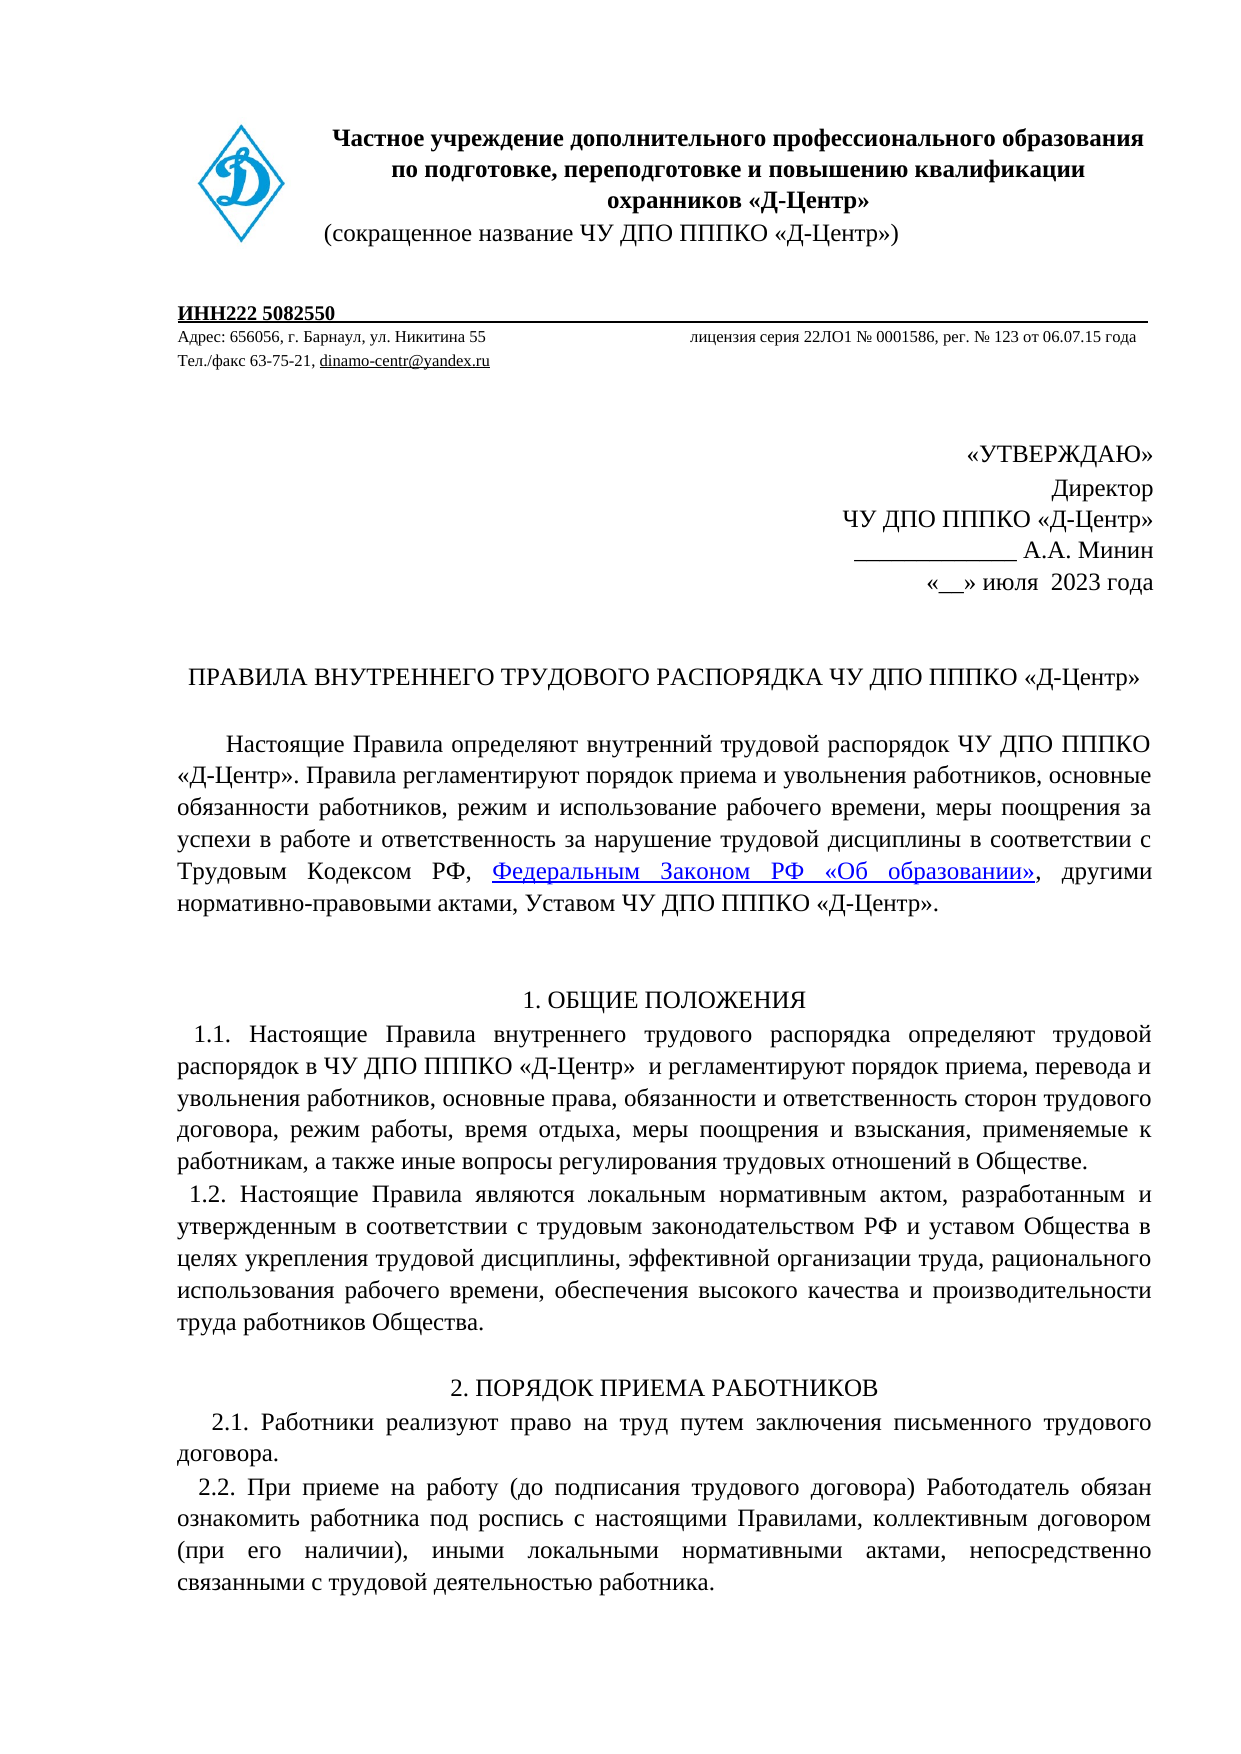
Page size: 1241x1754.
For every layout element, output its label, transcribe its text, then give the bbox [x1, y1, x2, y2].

subtitle 2. ПОРЯДОК ПРИЕМА РАБОТНИКОВ [177, 1373, 1151, 1402]
text 1.1. Настоящие Правила внутреннего трудового распорядка определяют трудовой распорядок в ЧУ ДПО ПППКО «Д-Центр» и регламентируют порядок приема, перевода и увольнения работников, основные права, обязанности и ответственность сторон трудового договора, режим работы, время отдыха, меры поощрения и взыскания, применяемые к работникам, а также иные вопросы регулирования трудовых отношений в Обществе. [176, 1019, 1152, 1175]
text Директор [177, 473, 1153, 502]
text «УТВЕРЖДАЮ» [177, 439, 1153, 468]
text «__» июля 2023 года [177, 567, 1153, 595]
text ЧУ ДПО ПППКО «Д-Центр» [177, 504, 1153, 533]
text Настоящие Правила определяют внутренний трудовой распорядок ЧУ ДПО ПППКО «Д-Центр». Правила регламентируют порядок приема и увольнения работников, основные обязанности работников, режим и использование рабочего времени, меры поощрения за успехи в работе и ответственность за нарушение трудовой дисциплины в соответствии с Трудовым Кодексом РФ, Федеральным Законом РФ «Об образовании», другими нормативно-правовыми актами, Уставом ЧУ ДПО ПППКО «Д-Центр». [176, 729, 1152, 917]
text Частное учреждение дополнительного профессионального образования по подготовке, переподготовке и повышению квалификации охранников «Д-Центр» [291, 123, 1153, 214]
text 2.2. При приеме на работу (до подписания трудового договора) Работодатель обязан ознакомить работника под роспись с настоящими Правилами, коллективным договором (при его наличии), иными локальными нормативными актами, непосредственно связанными с трудовой деятельностью работника. [176, 1472, 1152, 1596]
text Адрес: 656056, г. Барнаул, ул. Никитина 55 лицензия серия 22ЛО1 № 0001586, рег. № 123 от 06.07.15 года [177, 327, 1153, 346]
text (сокращенное название ЧУ ДПО ПППКО «Д-Центр») [291, 218, 1152, 247]
text 2.1. Работники реализуют право на труд путем заключения письменного трудового договора. [176, 1407, 1152, 1467]
picture [191, 117, 291, 249]
subtitle ПРАВИЛА ВНУТРЕННЕГО ТРУДОВОГО РАСПОРЯДКА ЧУ ДПО ПППКО «Д-Центр» [177, 662, 1152, 691]
text Тел./факс 63-75-21, dinamo-centr@yandex.ru [177, 351, 1153, 370]
subtitle 1. ОБЩИЕ ПОЛОЖЕНИЯ [177, 986, 1152, 1014]
text 1.2. Настоящие Правила являются локальным нормативным актом, разработанным и утвержденным в соответствии с трудовым законодательством РФ и уставом Общества в целях укрепления трудовой дисциплины, эффективной организации труда, рационального использования рабочего времени, обеспечения высокого качества и производительности труда работников Общества. [176, 1179, 1152, 1336]
text _____________ А.А. Минин [177, 536, 1153, 564]
text ИНН222 5082550______________________________________________________________________________ [177, 301, 1153, 325]
